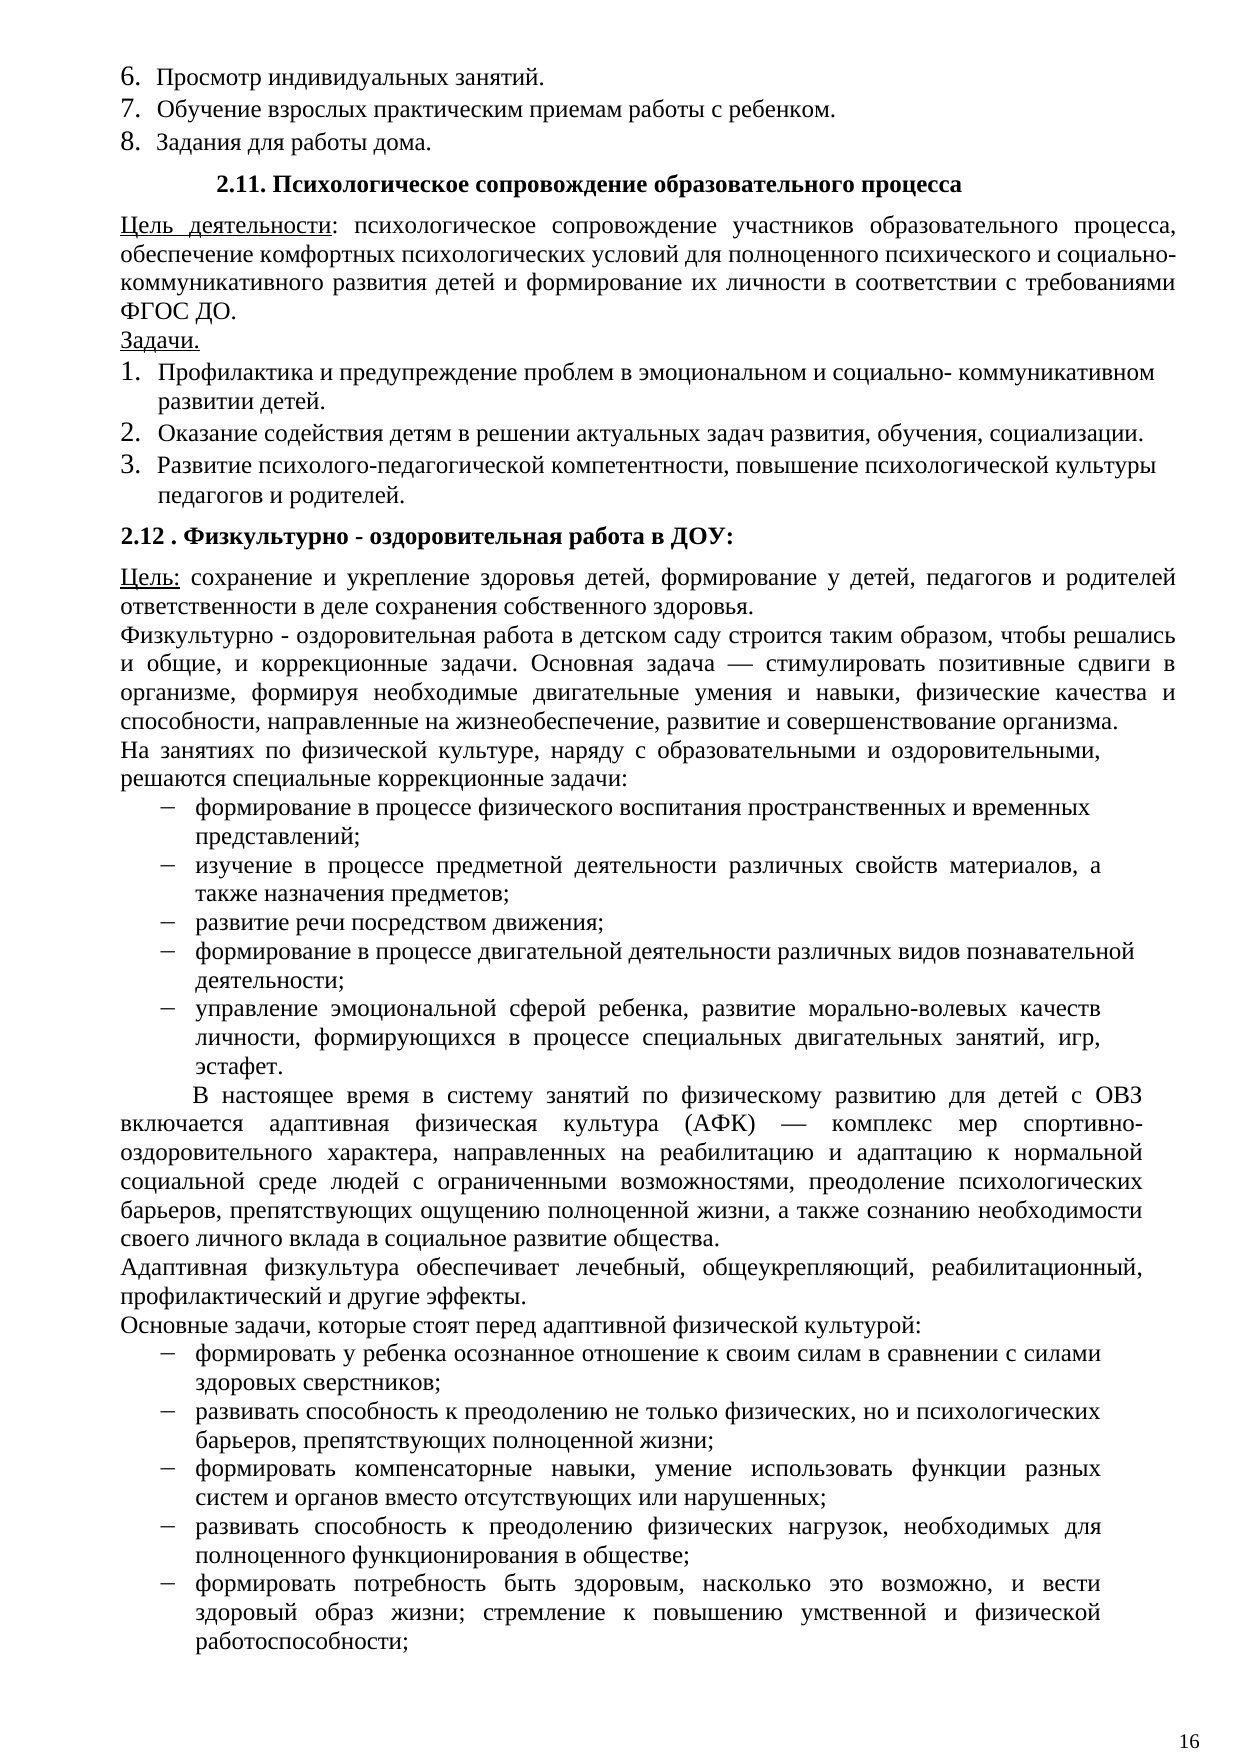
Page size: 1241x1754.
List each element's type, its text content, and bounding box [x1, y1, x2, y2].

list управление эмоциональной сферой ребенка, развитие морально-волевых качеств личности, формирующихся в процессе специальных двигательных занятий, игр, эстафет. [158, 993, 1102, 1080]
text Физкультурно - оздоровительная работа в детском саду строится таким образом, чтобы решались и общие, и коррекционные задачи. Основная задача — стимулировать позитивные сдвиги в организме, формируя необходимые двигательные умения и навыки, физические качества и способности, направленные на жизнеобеспечение, развитие и совершенствование организма. [120, 620, 1177, 735]
list формировать потребность быть здоровым, насколько это возможно, и вести здоровый образ жизни; стремление к повышению умственной и физической работоспособности; [158, 1568, 1102, 1655]
text Цель: сохранение и укрепление здоровья детей, формирование у детей, педагогов и родителей ответственности в деле сохранения собственного здоровья. [120, 562, 1177, 620]
list Профилактика и предупреждение проблем в эмоциональном и социально- коммуникативном развитии детей. [120, 354, 1177, 415]
text Основные задачи, которые стоят перед адаптивной физической культурой: [120, 1310, 1181, 1338]
list Обучение взрослых практическим приемам работы с ребенком. [120, 91, 1181, 124]
list развитие речи посредством движения; [158, 907, 1181, 936]
text 2.11. Психологическое сопровождение образовательного процесса [216, 169, 1181, 197]
text На занятиях по физической культуре, наряду с образовательными и оздоровительными, решаются специальные коррекционные задачи: [120, 735, 1102, 792]
text 2.12 . Физкультурно - оздоровительная работа в ДОУ: [121, 521, 1181, 550]
text Адаптивная физкультура обеспечивает лечебный, общеукрепляющий, реабилитационный, профилактический и другие эффекты. [120, 1252, 1144, 1310]
list формирование в процессе физического воспитания пространственных и временных представлений; [158, 792, 1144, 850]
list Оказание содействия детям в решении актуальных задач развития, обучения, социализации. [120, 415, 1177, 447]
list развивать способность к преодолению физических нагрузок, необходимых для полноценного функционирования в обществе; [158, 1511, 1102, 1568]
list формирование в процессе двигательной деятельности различных видов познавательной деятельности; [158, 936, 1144, 993]
list развивать способность к преодолению не только физических, но и психологических барьеров, препятствующих полноценной жизни; [158, 1396, 1102, 1453]
text В настоящее время в систему занятий по физическому развитию для детей с ОВЗ включается адаптивная физическая культура (АФК) — комплекс мер спортивно- оздоровительного характера, направленных на реабилитацию и адаптацию к нормальной социальной среде людей с ограниченными возможностями, преодоление психологических барьеров, препятствующих ощущению полноценной жизни, а также сознанию необходимости своего личного вклада в социальное развитие общества. [120, 1080, 1144, 1252]
list изучение в процессе предметной деятельности различных свойств материалов, а также назначения предметов; [158, 850, 1102, 907]
text Цель деятельности: психологическое сопровождение участников образовательного процесса, обеспечение комфортных психологических условий для полноценного психического и социально-коммуникативного развития детей и формирование их личности в соответствии с требованиями ФГОС ДО. [120, 210, 1177, 325]
text Задачи. [120, 325, 1177, 354]
list Задания для работы дома. [120, 124, 1181, 156]
list Развитие психолого-педагогической компетентности, повышение психологической культуры педагогов и родителей. [120, 447, 1177, 508]
list формировать у ребенка осознанное отношение к своим силам в сравнении с силами здоровых сверстников; [158, 1338, 1102, 1396]
list формировать компенсаторные навыки, умение использовать функции разных систем и органов вместо отсутствующих или нарушенных; [158, 1453, 1102, 1511]
list Просмотр индивидуальных занятий. [120, 59, 1181, 91]
